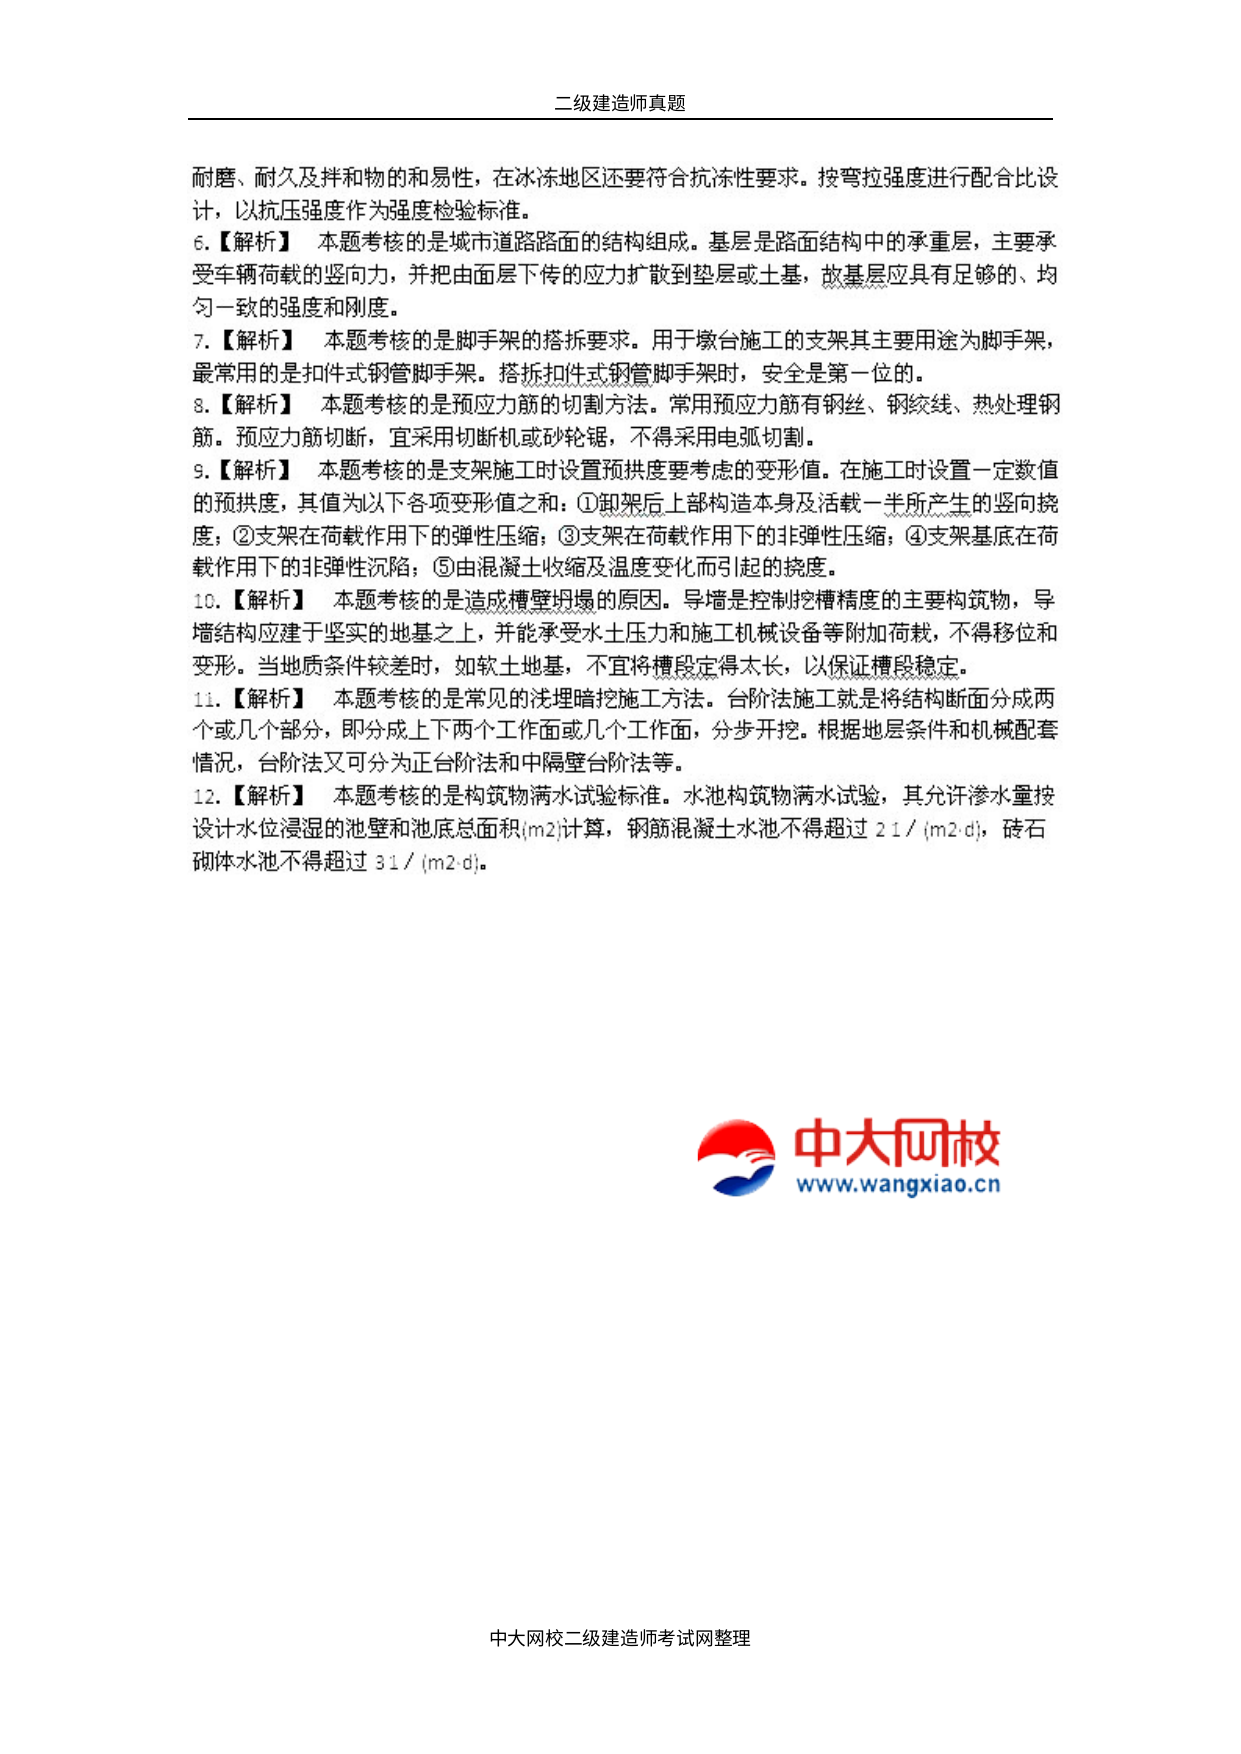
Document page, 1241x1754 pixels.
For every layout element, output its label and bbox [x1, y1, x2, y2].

picture [187, 161, 1069, 1396]
